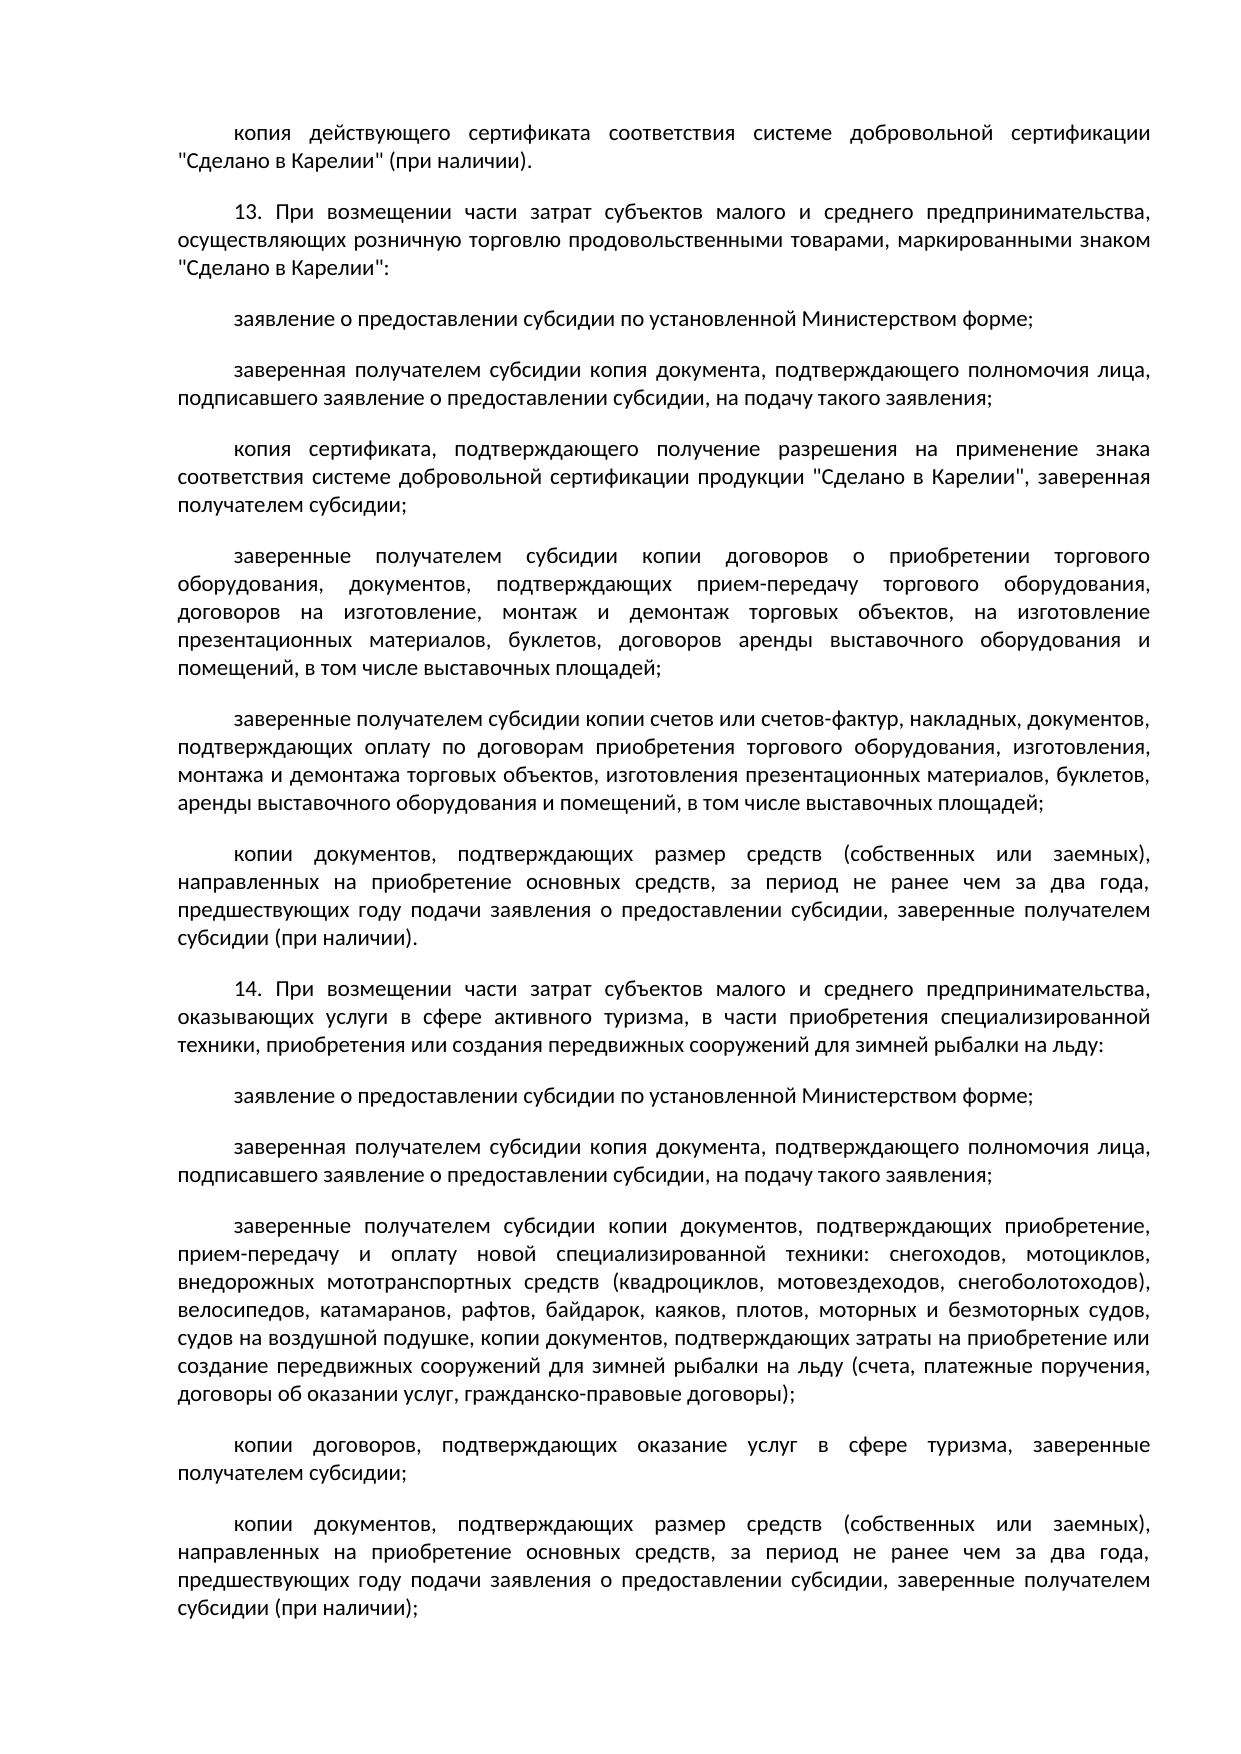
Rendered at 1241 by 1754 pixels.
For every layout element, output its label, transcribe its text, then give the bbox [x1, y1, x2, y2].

text 13. При возмещении части затрат субъектов малого и среднего предпринимательства, осуществляющих розничную торговлю продовольственными товарами, маркированными знаком "Сделано в Карелии": [177, 197, 1152, 281]
text заверенные получателем субсидии копии договоров о приобретении торгового оборудования, документов, подтверждающих прием-передачу торгового оборудования, договоров на изготовление, монтаж и демонтаж торговых объектов, на изготовление презентационных материалов, буклетов, договоров аренды выставочного оборудования и помещений, в том числе выставочных площадей; [177, 541, 1152, 681]
text копии документов, подтверждающих размер средств (собственных или заемных), направленных на приобретение основных средств, за период не ранее чем за два года, предшествующих году подачи заявления о предоставлении субсидии, заверенные получателем субсидии (при наличии). [177, 839, 1152, 951]
text копия сертификата, подтверждающего получение разрешения на применение знака соответствия системе добровольной сертификации продукции "Сделано в Карелии", заверенная получателем субсидии; [177, 434, 1152, 518]
text заявление о предоставлении субсидии по установленной Министерством форме; [177, 1081, 1152, 1109]
text копия действующего сертификата соответствия системе добровольной сертификации "Сделано в Карелии" (при наличии). [177, 118, 1152, 174]
text заявление о предоставлении субсидии по установленной Министерством форме; [177, 304, 1152, 332]
text заверенные получателем субсидии копии документов, подтверждающих приобретение, прием-передачу и оплату новой специализированной техники: снегоходов, мотоциклов, внедорожных мототранспортных средств (квадроциклов, мотовездеходов, снегоболотоходов), велосипедов, катамаранов, рафтов, байдарок, каяков, плотов, моторных и безмоторных судов, судов на воздушной подушке, копии документов, подтверждающих затраты на приобретение или создание передвижных сооружений для зимней рыбалки на льду (счета, платежные поручения, договоры об оказании услуг, гражданско-правовые договоры); [177, 1211, 1152, 1407]
text копии документов, подтверждающих размер средств (собственных или заемных), направленных на приобретение основных средств, за период не ранее чем за два года, предшествующих году подачи заявления о предоставлении субсидии, заверенные получателем субсидии (при наличии); [177, 1509, 1152, 1621]
text заверенные получателем субсидии копии счетов или счетов-фактур, накладных, документов, подтверждающих оплату по договорам приобретения торгового оборудования, изготовления, монтажа и демонтажа торговых объектов, изготовления презентационных материалов, буклетов, аренды выставочного оборудования и помещений, в том числе выставочных площадей; [177, 704, 1152, 816]
text 14. При возмещении части затрат субъектов малого и среднего предпринимательства, оказывающих услуги в сфере активного туризма, в части приобретения специализированной техники, приобретения или создания передвижных сооружений для зимней рыбалки на льду: [177, 974, 1152, 1058]
text копии договоров, подтверждающих оказание услуг в сфере туризма, заверенные получателем субсидии; [177, 1430, 1152, 1486]
